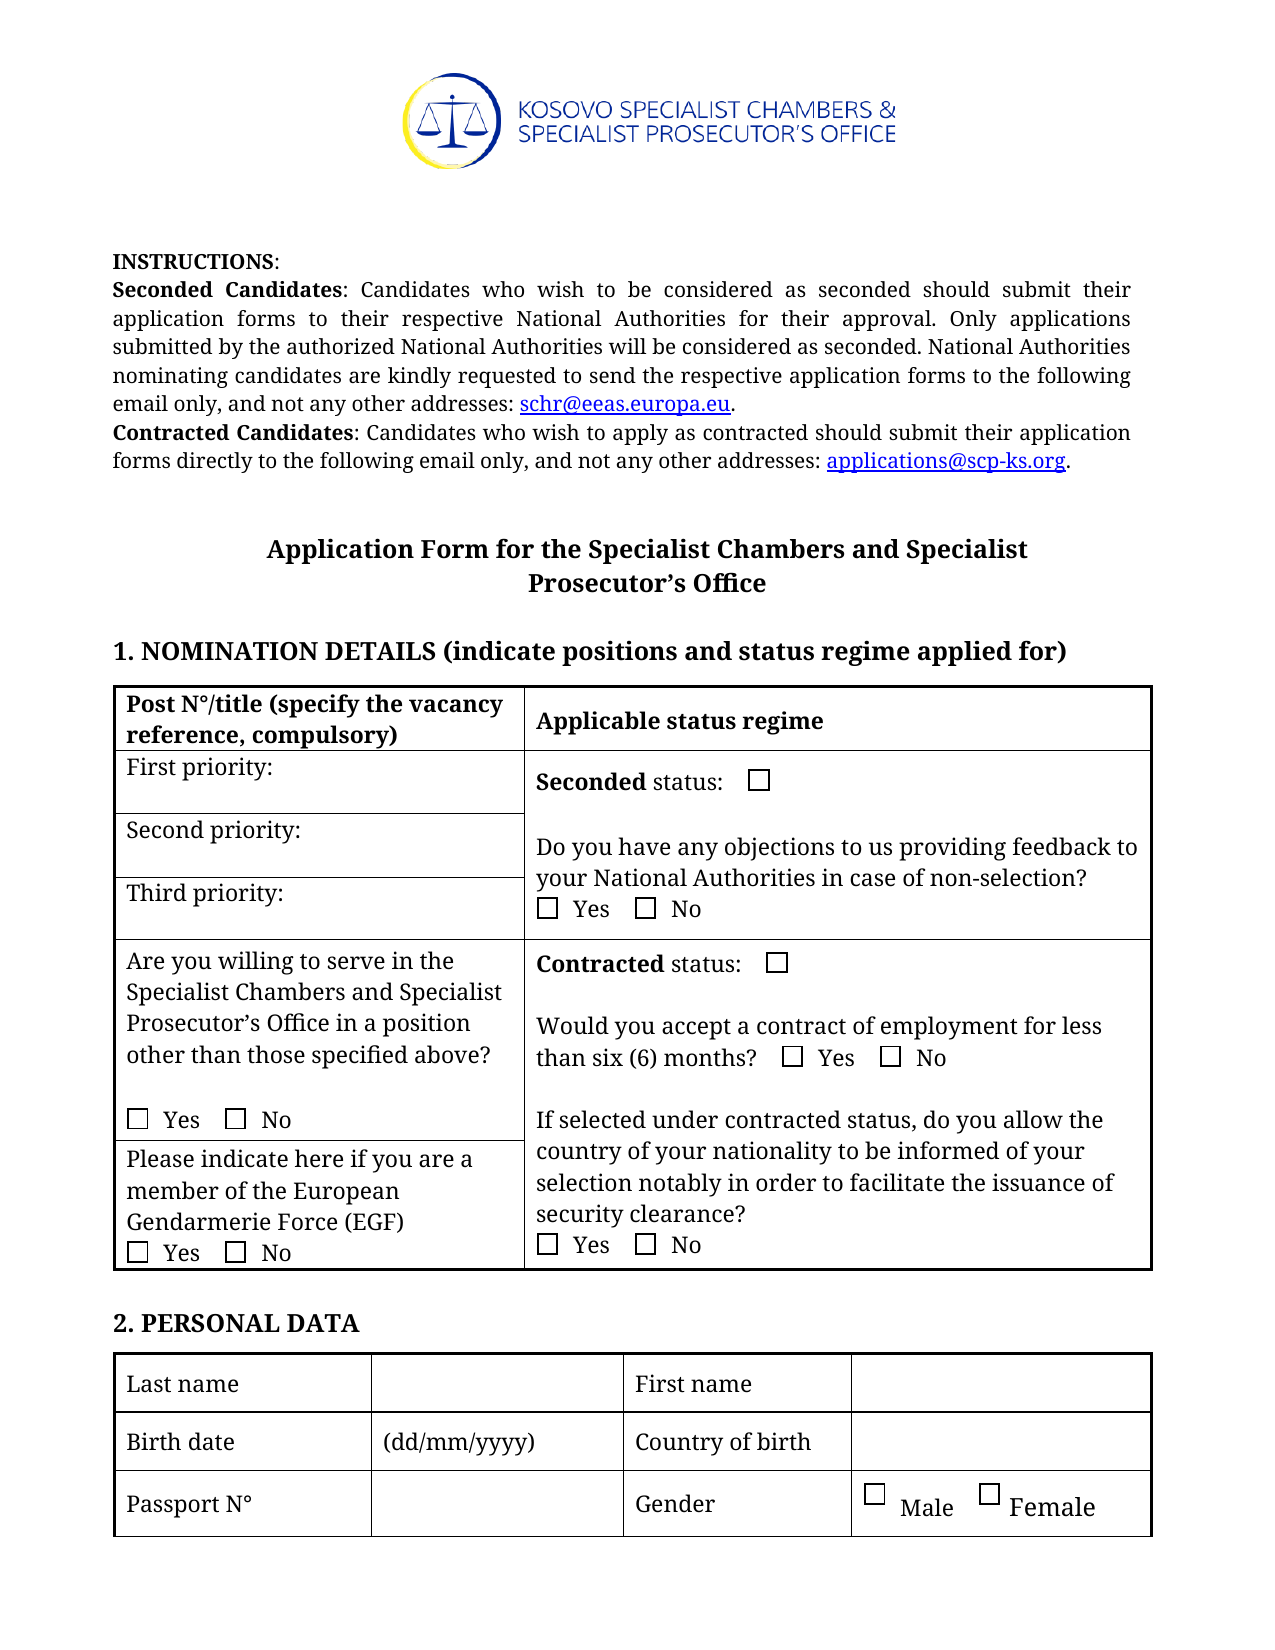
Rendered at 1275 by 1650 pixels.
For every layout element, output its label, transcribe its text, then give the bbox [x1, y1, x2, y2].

text INSTRUCTIONS: [112, 247, 1132, 276]
text Contracted Candidates: Candidates who wish to apply as contracted should submit their application forms directly to the following email only, and not any other addresses: applications@scp-ks.org. [112, 418, 1132, 474]
text Seconded Candidates: Candidates who wish to be considered as seconded should submit their application forms to their respective National Authorities for their approval. Only applications submitted by the authorized National Authorities will be considered as seconded. National Authorities nominating candidates are kindly requested to send the respective application forms to the following email only, and not any other addresses: schr@eeas.europa.eu. [112, 276, 1132, 418]
text Application Form for the Specialist Chambers and Specialist Prosecutor’s Office [187, 531, 1107, 599]
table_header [106, 634, 1161, 1537]
picture [402, 73, 896, 169]
